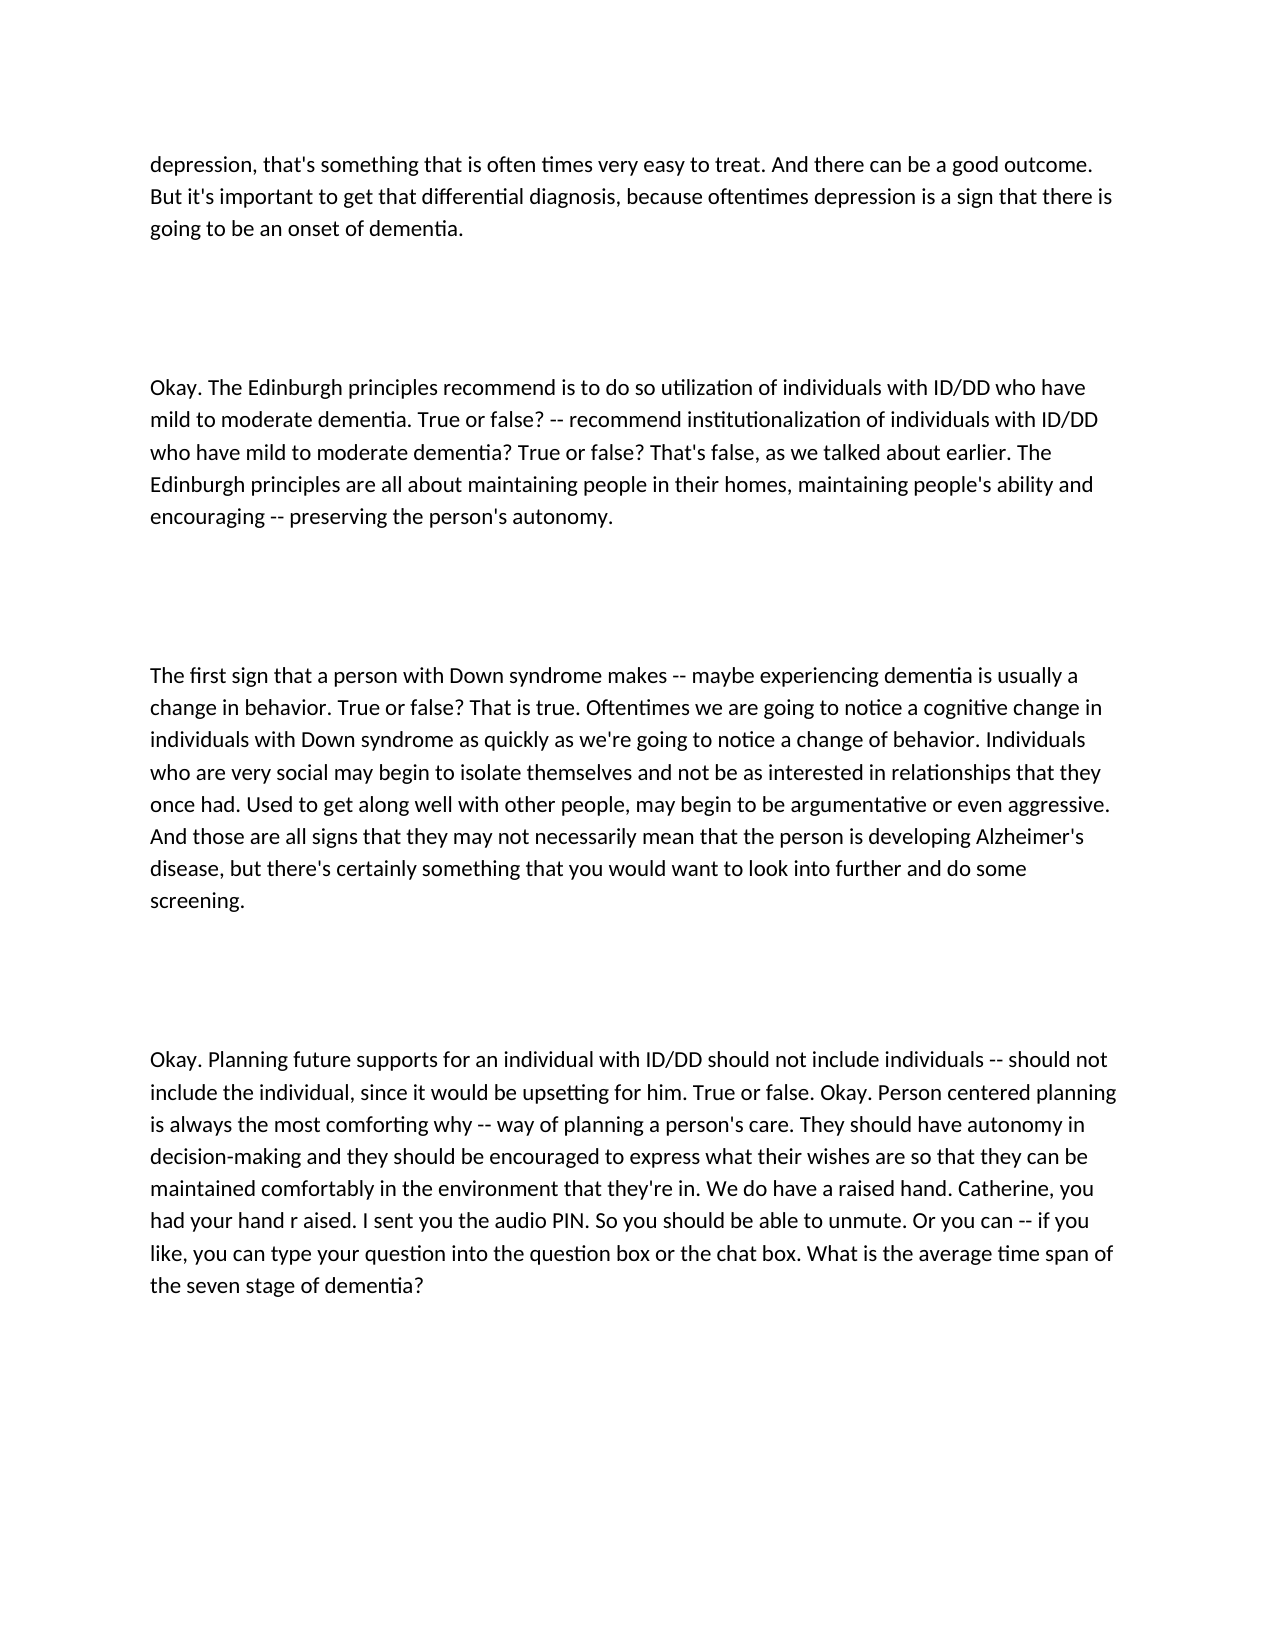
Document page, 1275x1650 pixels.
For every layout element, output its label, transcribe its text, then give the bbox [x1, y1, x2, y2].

text The first sign that a person with Down syndrome makes -- maybe experiencing dementia is usually a change in behavior. True or false? That is true. Oftentimes we are going to notice a cognitive change in individuals with Down syndrome as quickly as we're going to notice a change of behavior. Individuals who are very social may begin to isolate themselves and not be as interested in relationships that they once had. Used to get along well with other people, may begin to be argumentative or even aggressive. And those are all signs that they may not necessarily mean that the person is developing Alzheimer's disease, but there's certainly something that you would want to look into further and do some screening. [150, 661, 1125, 914]
text Okay. The Edinburgh principles recommend is to do so utilization of individuals with ID/DD who have mild to moderate dementia. True or false? -- recommend institutionalization of individuals with ID/DD who have mild to moderate dementia? True or false? That's false, as we talked about earlier. The Edinburgh principles are all about maintaining people in their homes, maintaining people's ability and encouraging -- preserving the person's autonomy. [150, 373, 1125, 530]
text Okay. Planning future supports for an individual with ID/DD should not include individuals -- should not include the individual, since it would be upsetting for him. True or false. Okay. Person centered planning is always the most comforting why -- way of planning a person's care. They should have autonomy in decision-making and they should be encouraged to express what their wishes are so that they can be maintained comfortably in the environment that they're in. We do have a raised hand. Catherine, you had your hand r aised. I sent you the audio PIN. So you should be able to unmute. Or you can -- if you like, you can type your question into the question box or the chat box. What is the average time span of the seven stage of dementia? [150, 1046, 1125, 1299]
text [150, 150, 1125, 242]
